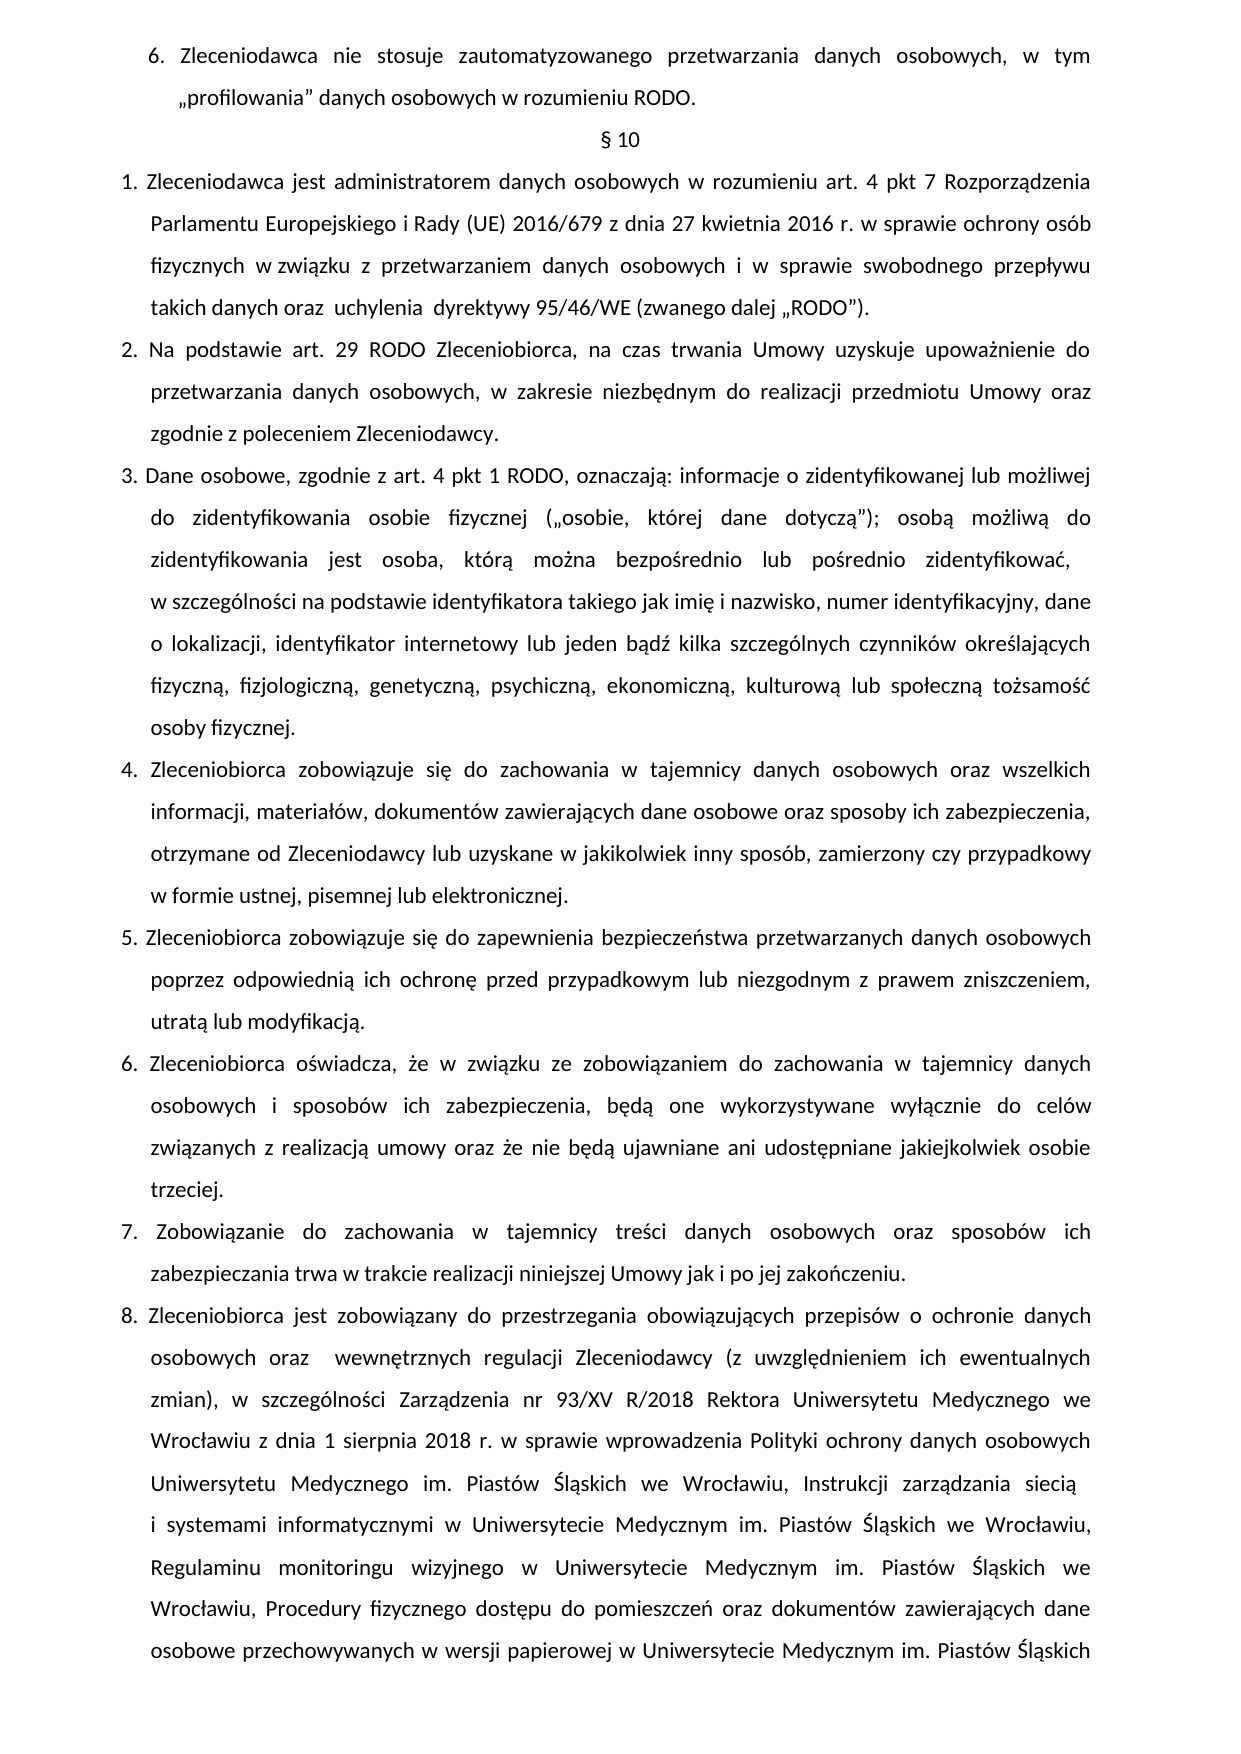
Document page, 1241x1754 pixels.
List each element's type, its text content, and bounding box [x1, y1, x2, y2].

text § 10 [148, 125, 1092, 153]
text 5. Zleceniobiorca zobowiązuje się do zapewnienia bezpieczeństwa przetwarzanych danych osobowych poprzez odpowiednią ich ochronę przed przypadkowym lub niezgodnym z prawem zniszczeniem, utratą lub modyfikacją. [121, 923, 1092, 1035]
text 2. Na podstawie art. 29 RODO Zleceniobiorca, na czas trwania Umowy uzyskuje upoważnienie do przetwarzania danych osobowych, w zakresie niezbędnym do realizacji przedmiotu Umowy oraz zgodnie z poleceniem Zleceniodawcy. [121, 335, 1092, 447]
text 6. Zleceniodawca nie stosuje zautomatyzowanego przetwarzania danych osobowych, w tym „profilowania” danych osobowych w rozumieniu RODO. [148, 41, 1092, 111]
text 3. Dane osobowe, zgodnie z art. 4 pkt 1 RODO, oznaczają: informacje o zidentyfikowanej lub możliwej do zidentyfikowania osobie fizycznej („osobie, której dane dotyczą”); osobą możliwą do zidentyfikowania jest osoba, którą można bezpośrednio lub pośrednio zidentyfikować, w szczególności na podstawie identyfikatora takiego jak imię i nazwisko, numer identyfikacyjny, dane o lokalizacji, identyfikator internetowy lub jeden bądź kilka szczególnych czynników określających fizyczną, fizjologiczną, genetyczną, psychiczną, ekonomiczną, kulturową lub społeczną tożsamość osoby fizycznej. [121, 461, 1092, 741]
text 1. Zleceniodawca jest administratorem danych osobowych w rozumieniu art. 4 pkt 7 Rozporządzenia Parlamentu Europejskiego i Rady (UE) 2016/679 z dnia 27 kwietnia 2016 r. w sprawie ochrony osób fizycznych w związku z przetwarzaniem danych osobowych i w sprawie swobodnego przepływu takich danych oraz uchylenia dyrektywy 95/46/WE (zwanego dalej „RODO”). [121, 167, 1092, 321]
text 6. Zleceniobiorca oświadcza, że w związku ze zobowiązaniem do zachowania w tajemnicy danych osobowych i sposobów ich zabezpieczenia, będą one wykorzystywane wyłącznie do celów związanych z realizacją umowy oraz że nie będą ujawniane ani udostępniane jakiejkolwiek osobie trzeciej. [121, 1049, 1092, 1203]
text 7. Zobowiązanie do zachowania w tajemnicy treści danych osobowych oraz sposobów ich zabezpieczania trwa w trakcie realizacji niniejszej Umowy jak i po jej zakończeniu. [121, 1217, 1092, 1287]
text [121, 1301, 1092, 1664]
text 4. Zleceniobiorca zobowiązuje się do zachowania w tajemnicy danych osobowych oraz wszelkich informacji, materiałów, dokumentów zawierających dane osobowe oraz sposoby ich zabezpieczenia, otrzymane od Zleceniodawcy lub uzyskane w jakikolwiek inny sposób, zamierzony czy przypadkowy w formie ustnej, pisemnej lub elektronicznej. [121, 755, 1092, 909]
